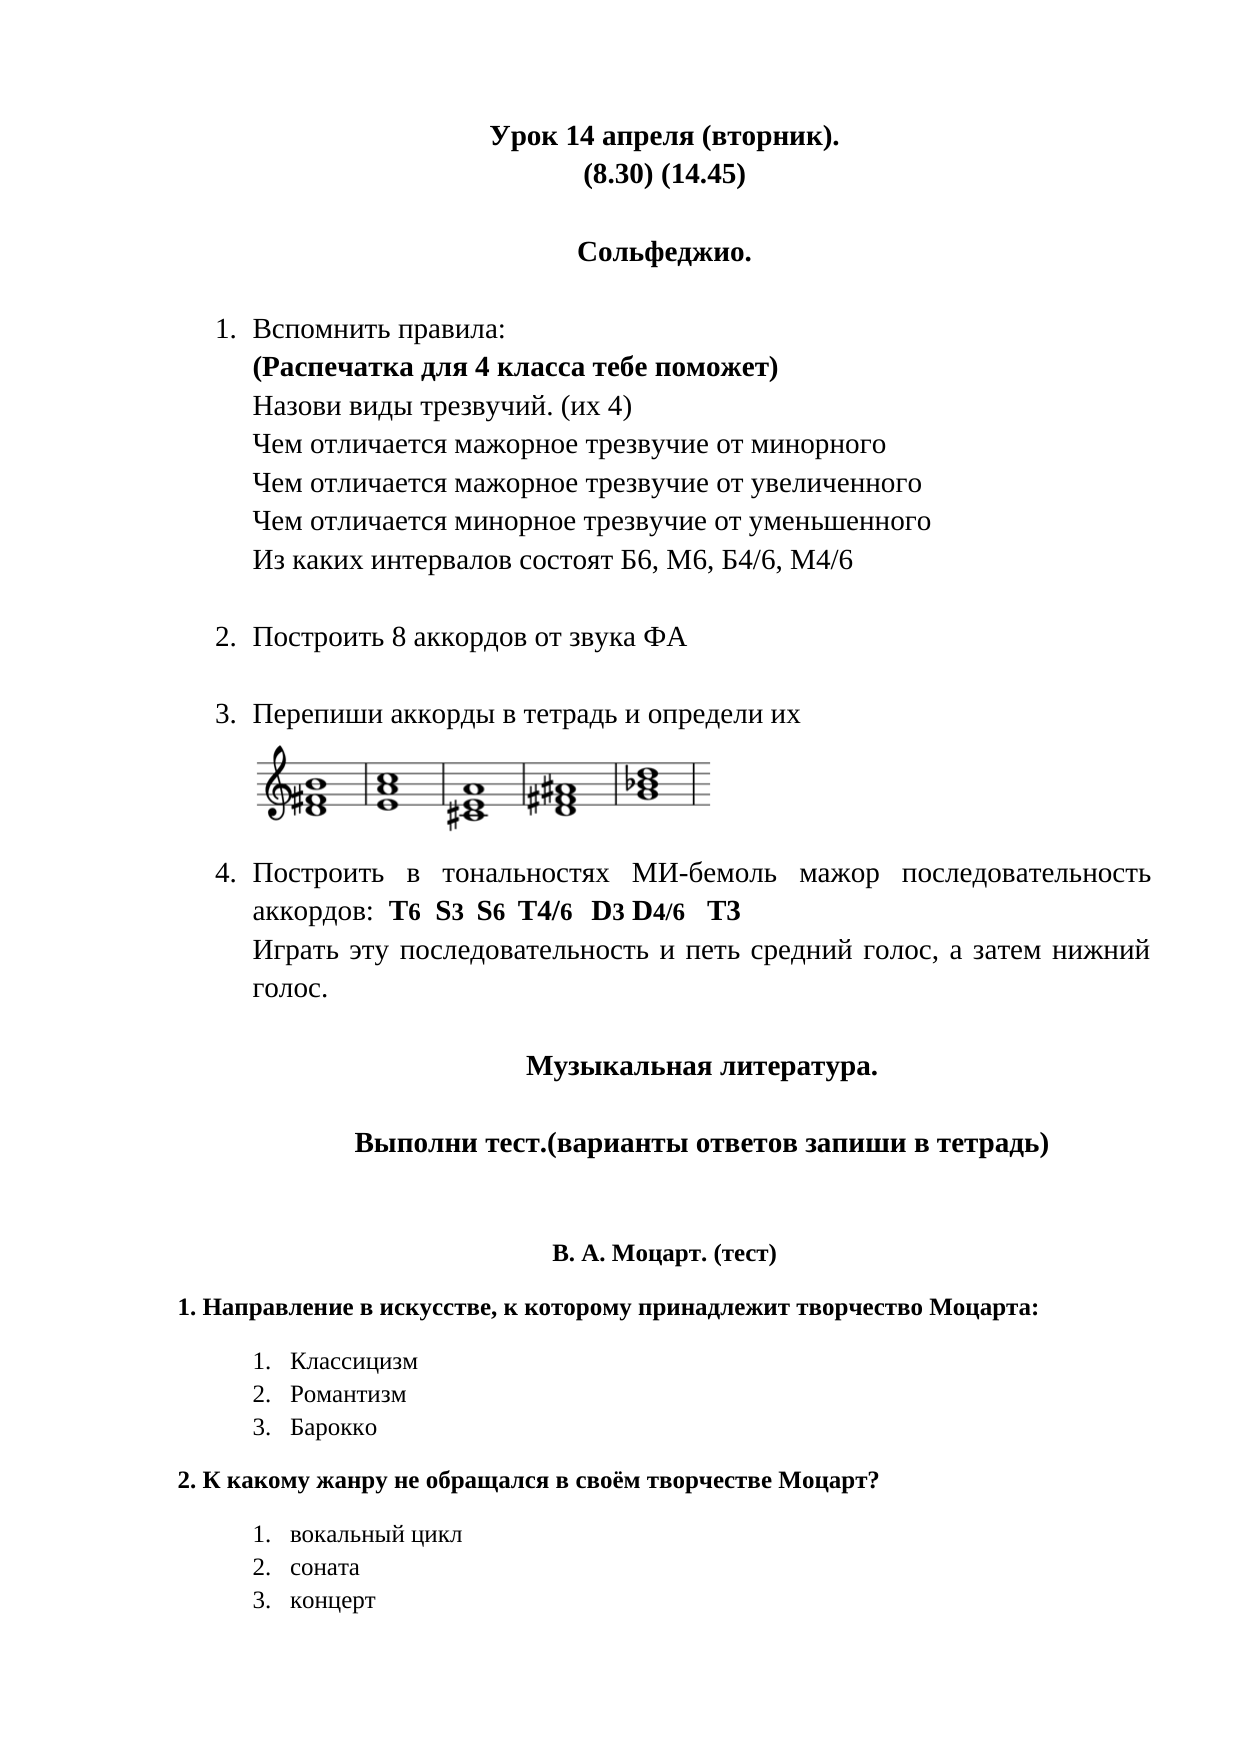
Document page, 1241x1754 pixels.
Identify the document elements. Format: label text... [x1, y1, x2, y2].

list Построить 8 аккордов от звука ФА [215, 619, 1152, 653]
list вокальный цикл [252, 1519, 1152, 1548]
list Перепиши аккорды в тетрадь и определи их [215, 696, 1152, 730]
list Чем отличается мажорное трезвучие от увеличенного [252, 465, 1152, 498]
list Барокко [252, 1412, 1152, 1441]
picture [252, 734, 711, 851]
list концерт [252, 1586, 1152, 1614]
list Романтизм [252, 1379, 1152, 1407]
list (Распечатка для 4 класса тебе поможет) [252, 349, 1152, 383]
text Урок 14 апреля (вторник). [177, 118, 1152, 152]
list соната [252, 1552, 1152, 1581]
list Классицизм [252, 1346, 1152, 1374]
list Играть эту последовательность и петь средний голос, а затем нижний голос. [252, 932, 1152, 1004]
text 2. К какому жанру не обращался в своём творчестве Моцарт? [177, 1466, 1152, 1494]
text 1. Направление в искусстве, к которому принадлежит творчество Моцарта: [177, 1292, 1152, 1321]
list Назови виды трезвучий. (их 4) [252, 388, 1152, 421]
list Музыкальная литература. [252, 1048, 1152, 1081]
list Вспомнить правила: [215, 311, 1152, 344]
list Построить в тональностях МИ-бемоль мажор последовательность аккордов: T6 S3 S6 T4/6 D3 D4/6 T3 [215, 855, 1152, 927]
list Выполни тест.(варианты ответов запиши в тетрадь) [252, 1125, 1152, 1158]
list Чем отличается мажорное трезвучие от минорного [252, 426, 1152, 460]
text Сольфеджио. [177, 234, 1152, 267]
text (8.30) (14.45) [177, 157, 1152, 190]
text В. А. Моцарт. (тест) [177, 1238, 1152, 1267]
list Чем отличается минорное трезвучие от уменьшенного [252, 503, 1152, 537]
list Из каких интервалов состоят Б6, М6, Б4/6, М4/6 [252, 542, 1152, 576]
